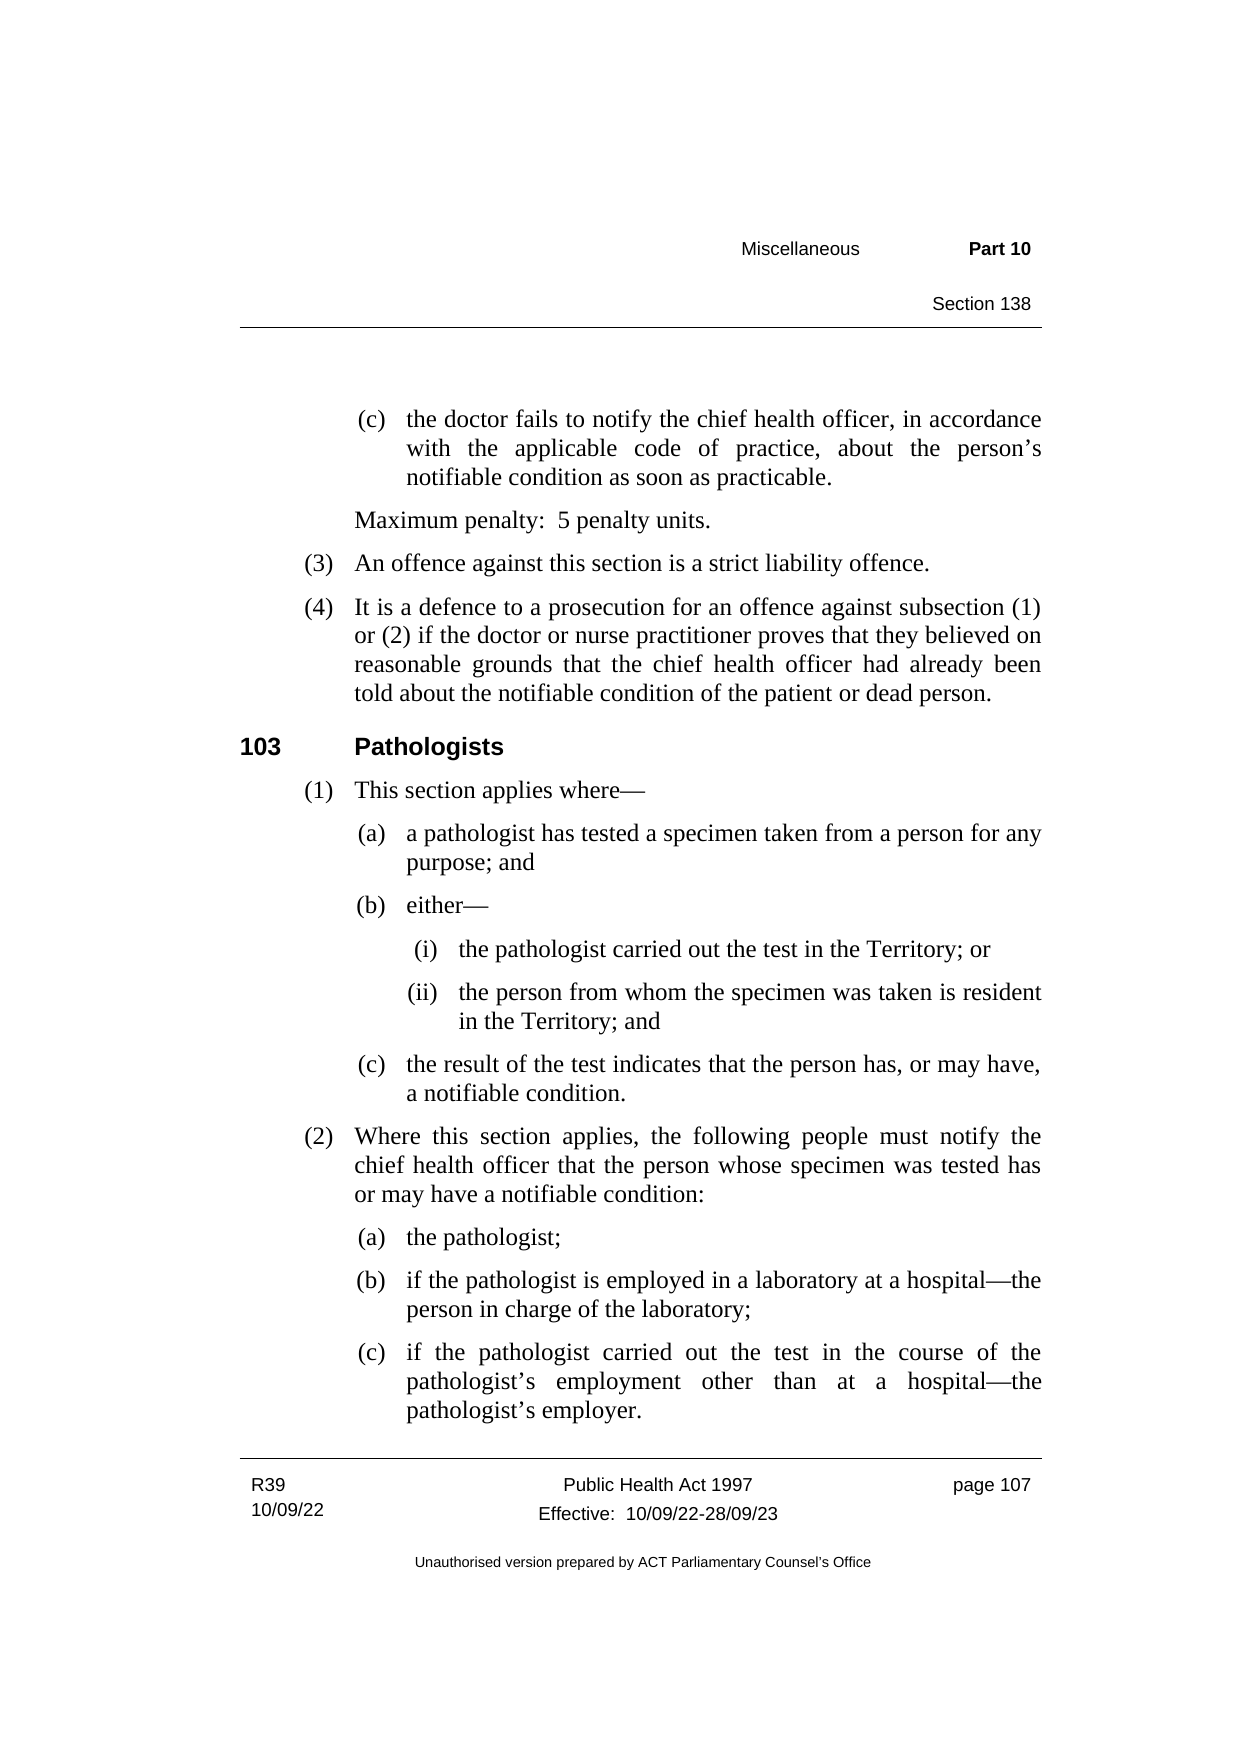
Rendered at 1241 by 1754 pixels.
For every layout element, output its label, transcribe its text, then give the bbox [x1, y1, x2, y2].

text (i) the pathologist carried out the test in the Territory; or [239, 934, 1042, 962]
text (c) if the pathologist carried out the test in the course of the pathologist’s employment other than at a hospital—the pathologist’s employer. [239, 1337, 1042, 1424]
text (c) the doctor fails to notify the chief health officer, in accordance with the applicable code of practice, about the person’s notifiable condition as soon as practicable. [239, 404, 1042, 490]
text (b) either— [239, 890, 1042, 919]
text Maximum penalty: 5 penalty units. [354, 505, 1042, 534]
text 103 Pathologists [239, 732, 1042, 760]
text (3) An offence against this section is a strict liability offence. [239, 548, 1042, 577]
text (1) This section applies where— [239, 775, 1042, 804]
text (c) the result of the test indicates that the person has, or may have, a notifiable condition. [239, 1049, 1042, 1107]
text (4) It is a defence to a prosecution for an offence against subsection (1) or (2) if the doctor or nurse practitioner proves that they believed on reasonable grounds that the chief health officer had already been told about the notifiable condition of the patient or dead person. [239, 592, 1042, 707]
text (2) Where this section applies, the following people must notify the chief health officer that the person whose specimen was tested has or may have a notifiable condition: [239, 1121, 1042, 1207]
text (b) if the pathologist is employed in a laboratory at a hospital—the person in charge of the laboratory; [239, 1265, 1042, 1323]
text (a) the pathologist; [239, 1222, 1042, 1251]
text (ii) the person from whom the specimen was taken is resident in the Territory; and [239, 977, 1042, 1034]
text (a) a pathologist has tested a specimen taken from a person for any purpose; and [239, 818, 1042, 876]
